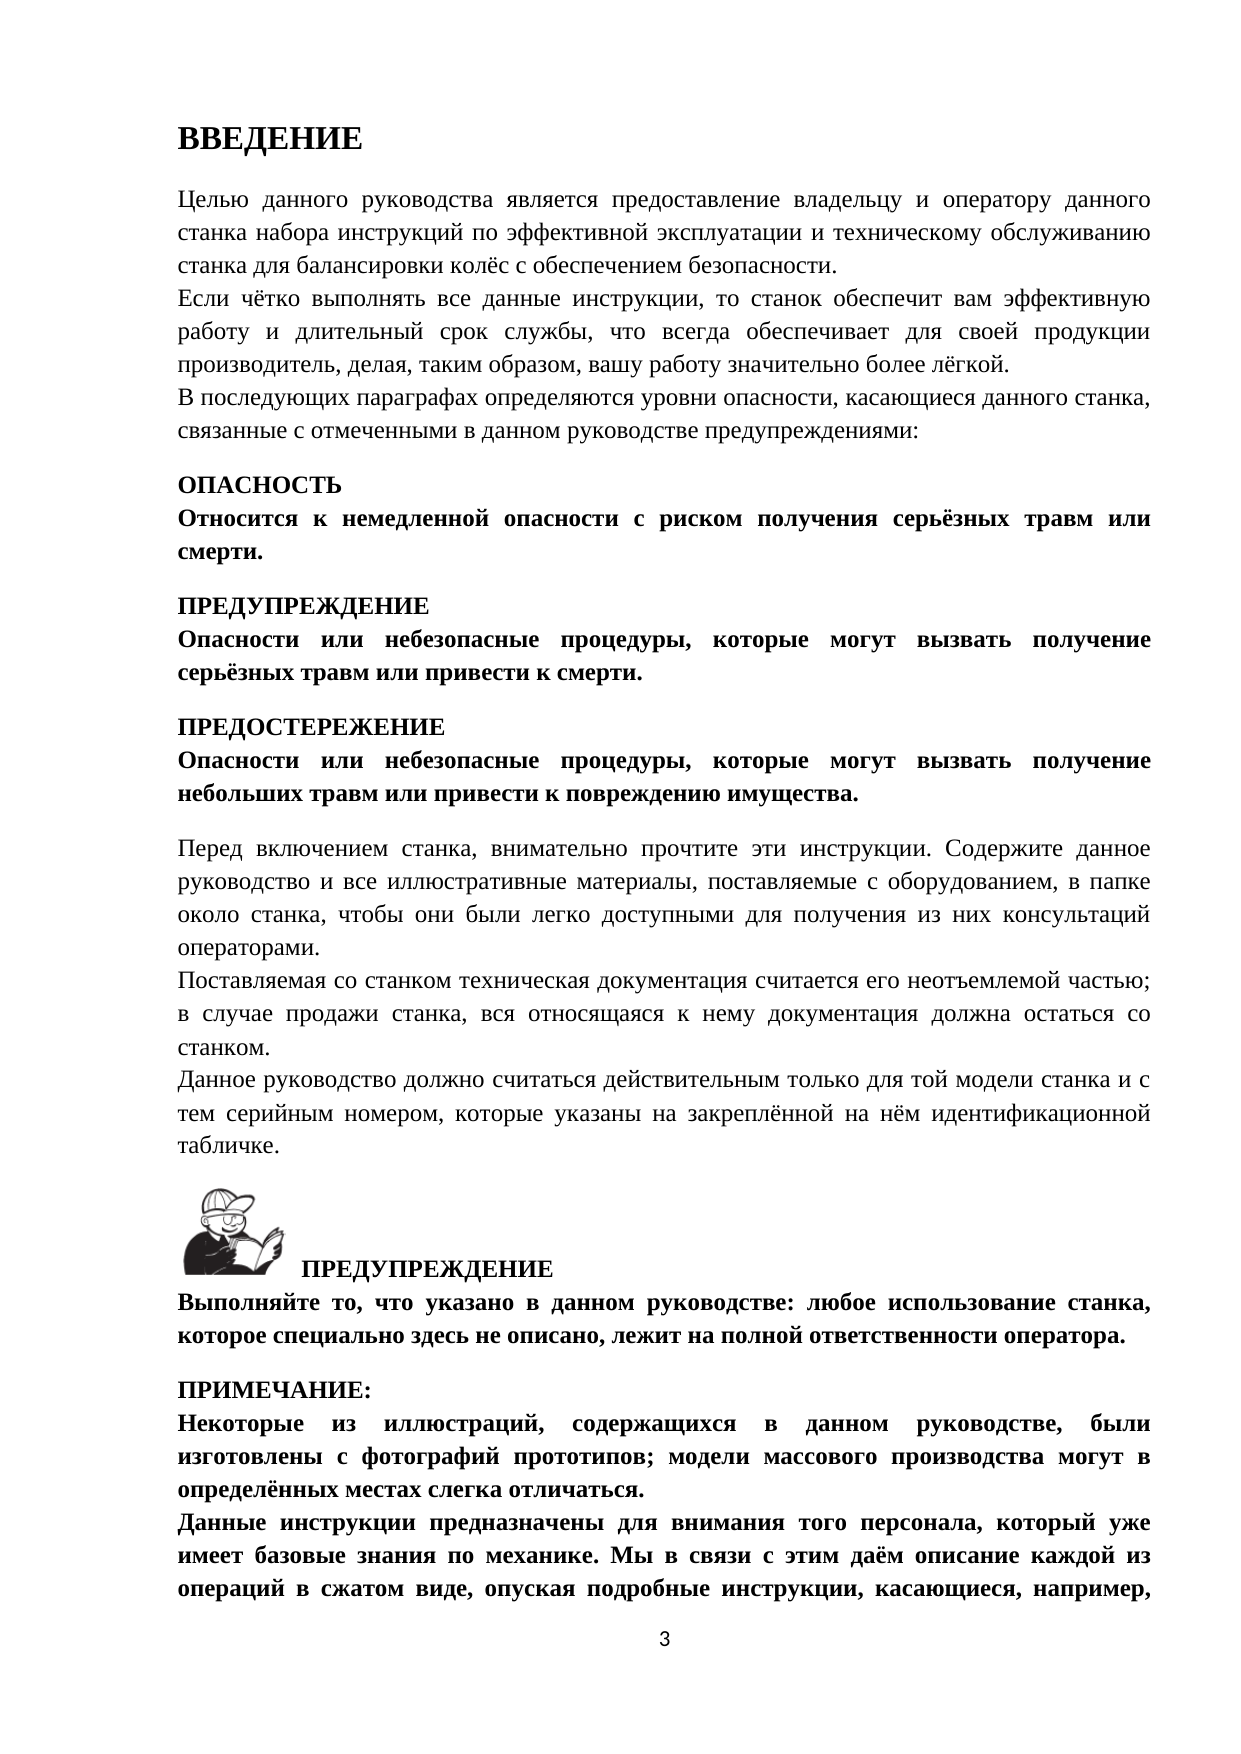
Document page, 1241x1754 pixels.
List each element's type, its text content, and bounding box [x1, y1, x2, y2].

text ПРЕДУПРЕЖДЕНИЕ [177, 1186, 1152, 1283]
text ПРЕДУПРЕЖДЕНИЕ [177, 591, 1152, 620]
text Если чётко выполнять все данные инструкции, то станок обеспечит вам эффективную работу и длительный срок службы, что всегда обеспечивает для своей продукции производитель, делая, таким образом, вашу работу значительно более лёгкой. [177, 283, 1152, 378]
text Относится к немедленной опасности с риском получения серьёзных травм или смерти. [177, 503, 1152, 565]
text Некоторые из иллюстраций, содержащихся в данном руководстве, были изготовлены с фотографий прототипов; модели массового производства могут в определённых местах слегка отличаться. [177, 1408, 1152, 1503]
text В последующих параграфах определяются уровни опасности, касающиеся данного станка, связанные с отмеченными в данном руководстве предупреждениями: [177, 382, 1152, 444]
text ПРЕДОСТЕРЕЖЕНИЕ [177, 712, 1152, 741]
text ОПАСНОСТЬ [177, 470, 1152, 499]
text ВВЕДЕНИЕ [177, 118, 1152, 156]
text Данное руководство должно считаться действительным только для той модели станка и с тем серийным номером, которые указаны на закреплённой на нём идентификационной табличке. [177, 1064, 1152, 1159]
text Перед включением станка, внимательно прочтите эти инструкции. Содержите данное руководство и все иллюстративные материалы, поставляемые с оборудованием, в папке около станка, чтобы они были легко доступными для получения из них консультаций операторами. [177, 833, 1152, 961]
text Опасности или небезопасные процедуры, которые могут вызвать получение серьёзных травм или привести к смерти. [177, 624, 1152, 686]
text Выполняйте то, что указано в данном руководстве: любое использование станка, которое специально здесь не описано, лежит на полной ответственности оператора. [177, 1287, 1152, 1349]
text Целью данного руководства является предоставление владельцу и оператору данного станка набора инструкций по эффективной эксплуатации и техническому обслуживанию станка для балансировки колёс с обеспечением безопасности. [177, 184, 1152, 279]
text Поставляемая со станком техническая документация считается его неотъемлемой частью; в случае продажи станка, вся относящаяся к нему документация должна остаться со станком. [177, 966, 1152, 1060]
text Опасности или небезопасные процедуры, которые могут вызвать получение небольших травм или привести к повреждению имущества. [177, 745, 1152, 807]
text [177, 1507, 1152, 1602]
picture [177, 1185, 289, 1278]
text ПРИМЕЧАНИЕ: [177, 1375, 1152, 1404]
